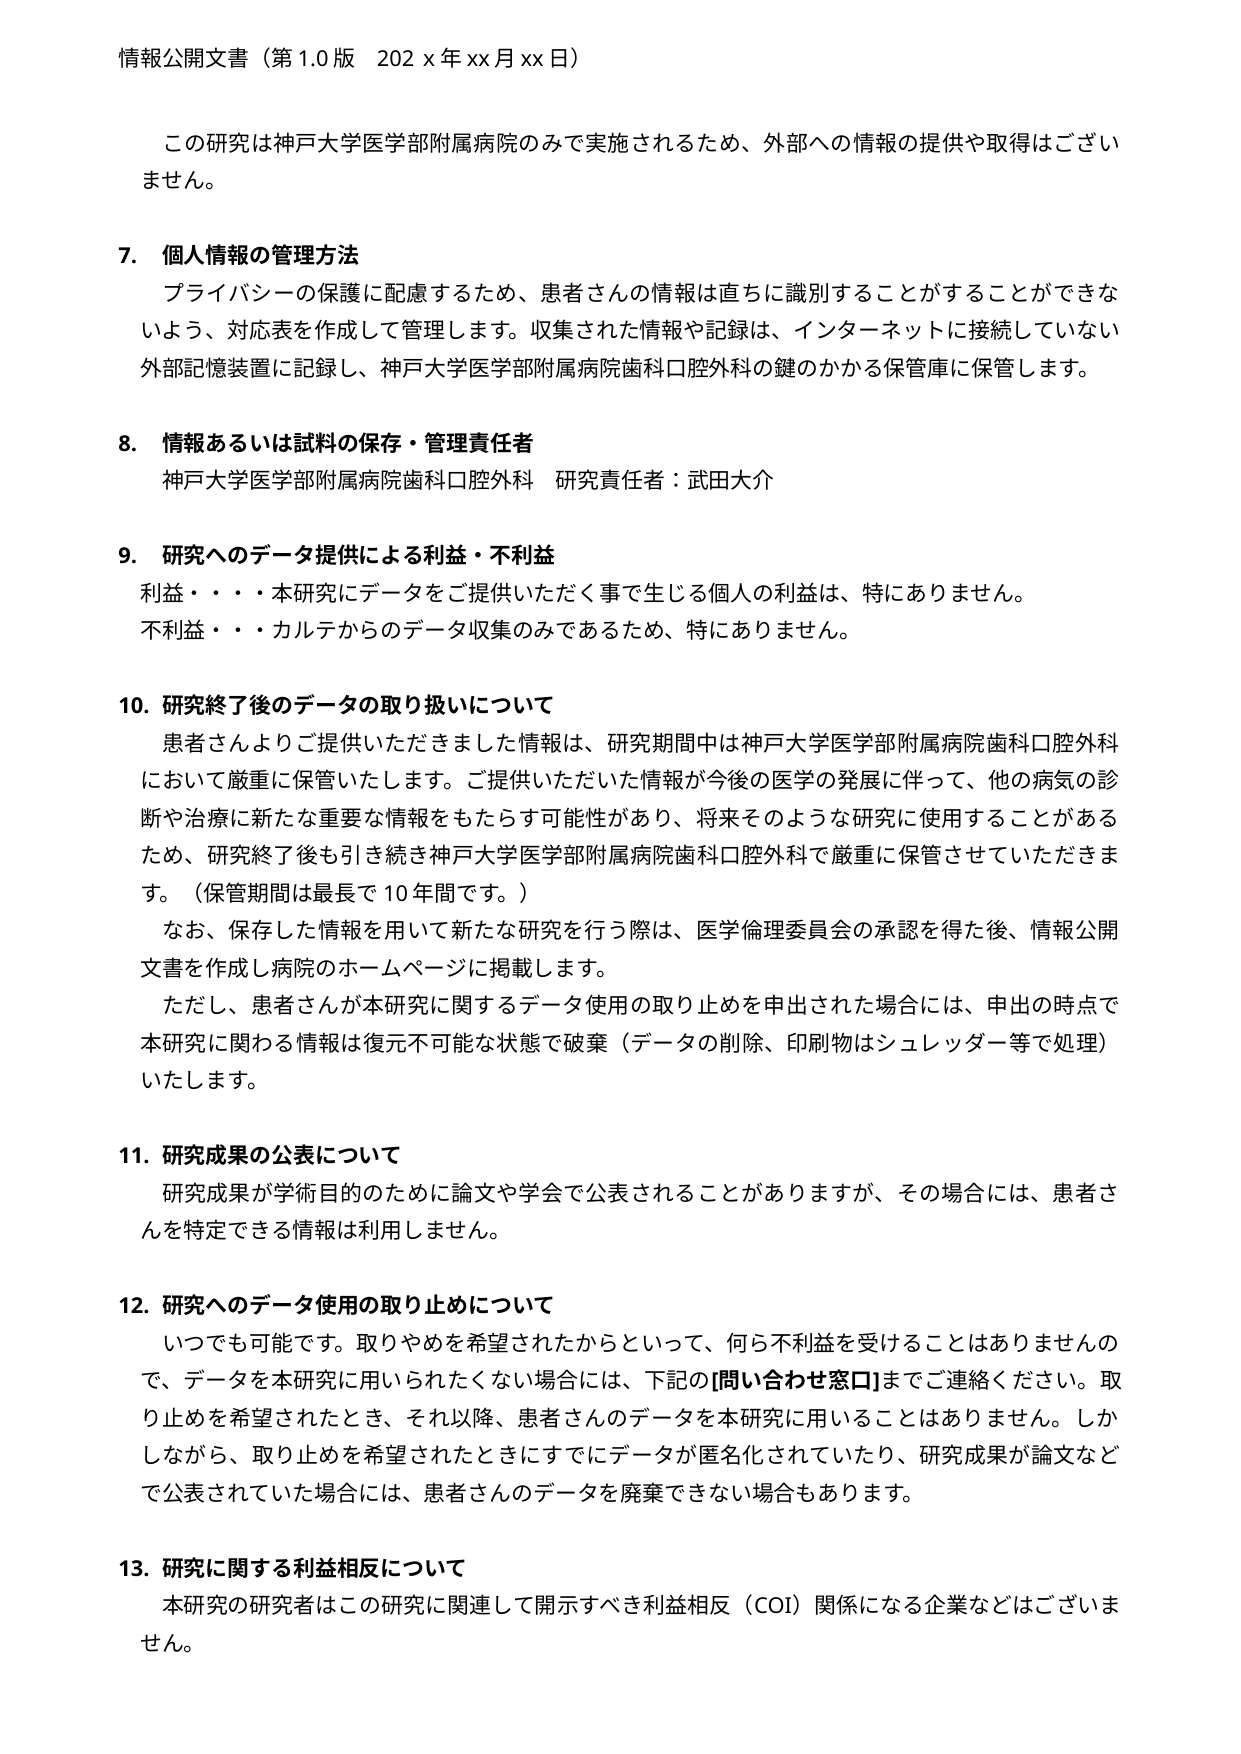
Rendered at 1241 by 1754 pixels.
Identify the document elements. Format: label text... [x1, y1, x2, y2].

text なお、保存した情報を用いて新たな研究を行う際は、医学倫理委員会の承認を得た後、情報公開文書を作成し病院のホームページに掲載します。 [140, 910, 1122, 985]
list 研究終了後のデータの取り扱いについて [118, 685, 1122, 723]
text 研究成果が学術目的のために論文や学会で公表されることがありますが、その場合には、患者さんを特定できる情報は利用しません。 [140, 1173, 1122, 1248]
text 不利益・・・カルテからのデータ収集のみであるため、特にありません。 [118, 610, 1122, 648]
text いつでも可能です。取りやめを希望されたからといって、何ら不利益を受けることはありませんので、データを本研究に用いられたくない場合には、下記の[問い合わせ窓口]までご連絡ください。取り止めを希望されたとき、それ以降、患者さんのデータを本研究に用いることはありません。しかしながら、取り止めを希望されたときにすでにデータが匿名化されていたり、研究成果が論文などで公表されていた場合には、患者さんのデータを廃棄できない場合もあります。 [140, 1323, 1122, 1510]
text プライバシーの保護に配慮するため、患者さんの情報は直ちに識別することがすることができないよう、対応表を作成して管理します。収集された情報や記録は、インターネットに接続していない外部記憶装置に記録し、神戸大学医学部附属病院歯科口腔外科の鍵のかかる保管庫に保管します。 [140, 273, 1122, 385]
list 研究へのデータ使用の取り止めについて [118, 1285, 1122, 1323]
text 神戸大学医学部附属病院歯科口腔外科 研究責任者：武田大介 [140, 460, 1122, 498]
list 研究へのデータ提供による利益・不利益 [118, 535, 1122, 573]
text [140, 1585, 1122, 1660]
text この研究は神戸大学医学部附属病院のみで実施されるため、外部への情報の提供や取得はございません。 [140, 123, 1122, 198]
text 利益・・・・本研究にデータをご提供いただく事で生じる個人の利益は、特にありません。 [140, 573, 1122, 610]
list 研究に関する利益相反について [118, 1548, 1122, 1585]
list 個人情報の管理方法 [118, 235, 1122, 273]
text ただし、患者さんが本研究に関するデータ使用の取り止めを申出された場合には、申出の時点で本研究に関わる情報は復元不可能な状態で破棄（データの削除、印刷物はシュレッダー等で処理）いたします。 [140, 985, 1122, 1098]
text 患者さんよりご提供いただきました情報は、研究期間中は神戸大学医学部附属病院歯科口腔外科において厳重に保管いたします。ご提供いただいた情報が今後の医学の発展に伴って、他の病気の診断や治療に新たな重要な情報をもたらす可能性があり、将来そのような研究に使用することがあるため、研究終了後も引き続き神戸大学医学部附属病院歯科口腔外科で厳重に保管させていただきます。（保管期間は最長で10年間です。） [140, 723, 1122, 910]
list 研究成果の公表について [118, 1135, 1122, 1173]
list 情報あるいは試料の保存・管理責任者 [118, 423, 1122, 460]
